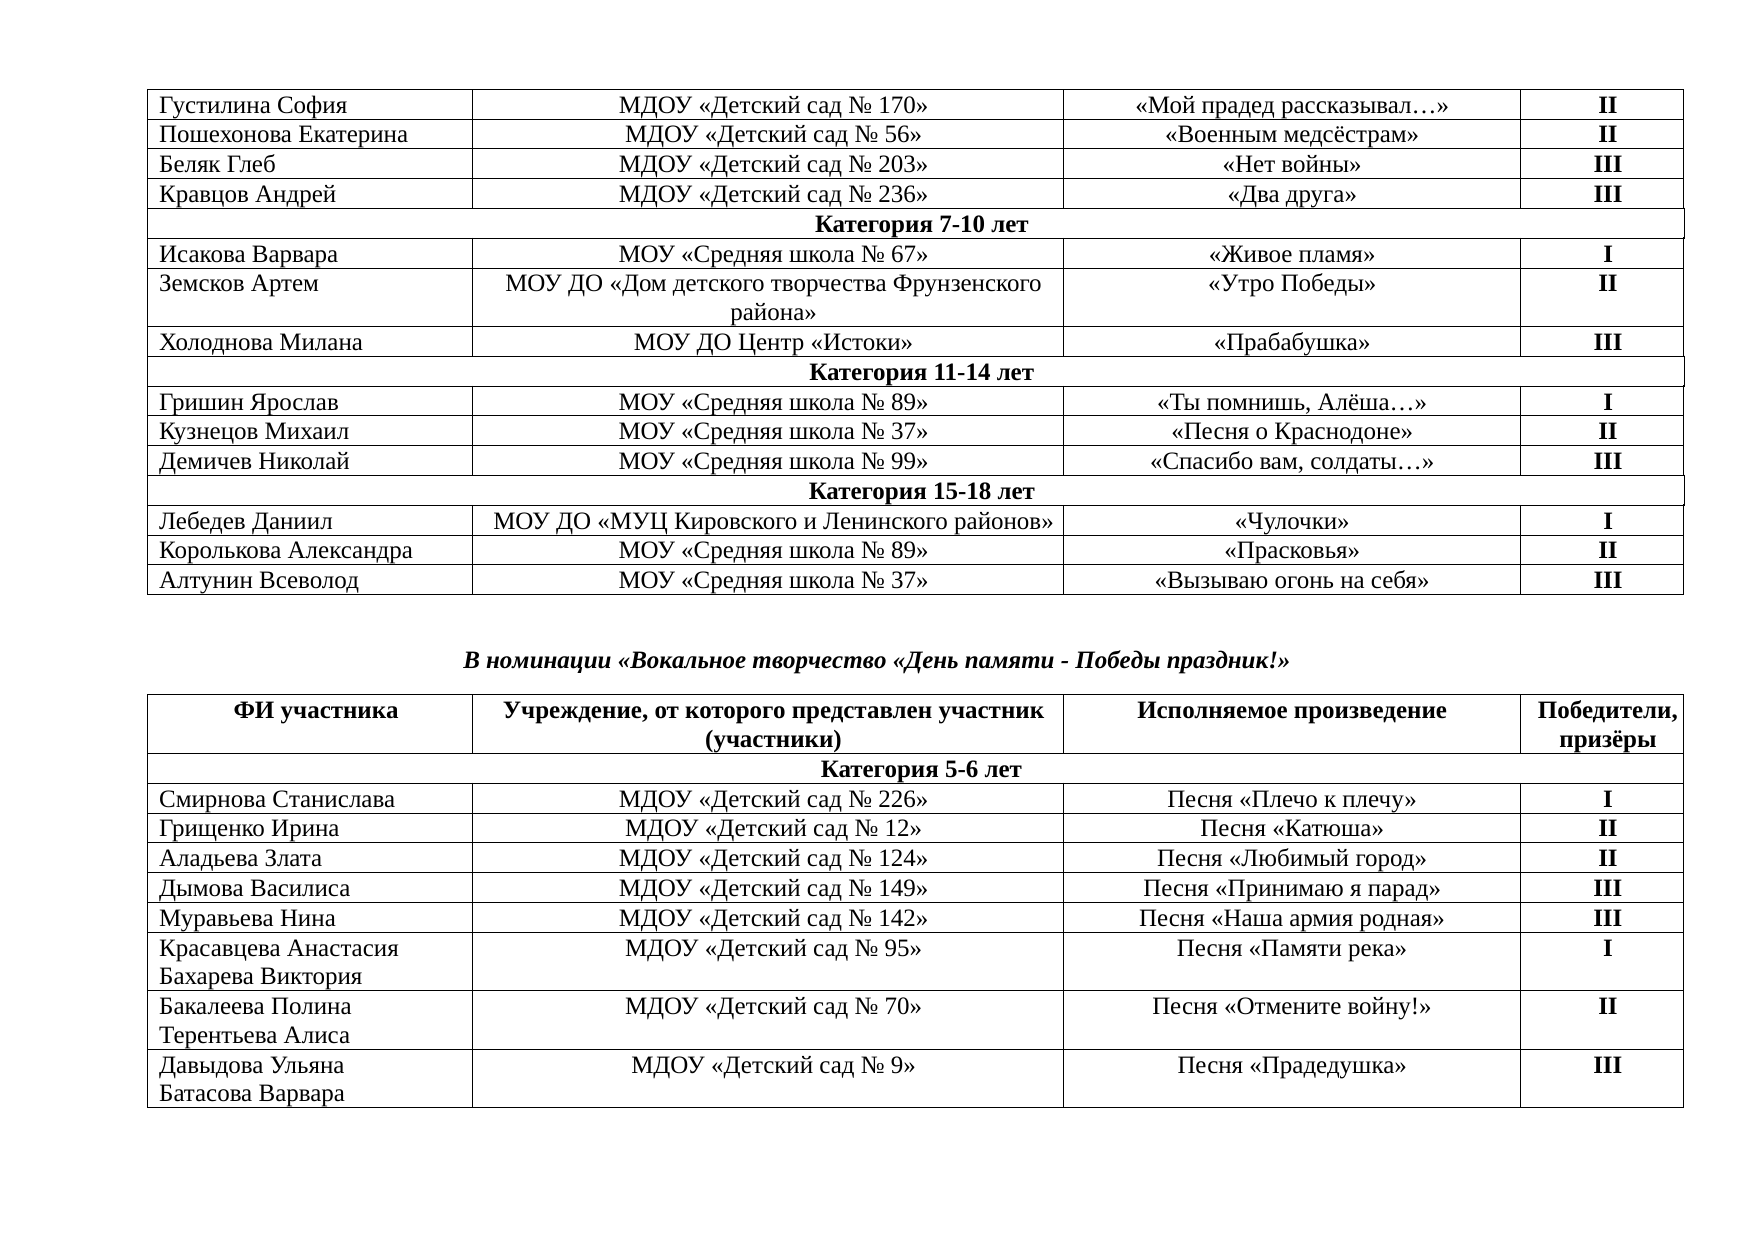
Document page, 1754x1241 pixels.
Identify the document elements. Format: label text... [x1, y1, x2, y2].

table_cell «Живое пламя» [1064, 239, 1520, 267]
table_cell III [1521, 179, 1683, 208]
table_cell Категория 15-18 лет [148, 476, 1684, 505]
table_cell II [1521, 120, 1683, 148]
table_cell Дымова Василиса [148, 873, 472, 902]
table_cell МДОУ «Детский сад № 226» [473, 784, 1063, 812]
table_cell III [1521, 1050, 1683, 1107]
table_cell «Мой прадед рассказывал…» [1064, 90, 1520, 118]
table_cell Песня «Отмените войну!» [1064, 991, 1520, 1049]
table_cell Беляк Глеб [148, 149, 472, 178]
table_cell Категория 11-14 лет [148, 357, 1684, 386]
table_cell Кузнецов Михаил [148, 416, 472, 445]
table_cell III [1521, 149, 1683, 178]
table_cell Алтунин Всеволод [148, 565, 472, 594]
table_cell Песня «Любимый город» [1064, 843, 1520, 872]
table_cell МДОУ «Детский сад № 95» [473, 933, 1063, 990]
table_cell Смирнова Станислава [148, 784, 472, 812]
table_cell Песня «Памяти река» [1064, 933, 1520, 990]
table_cell «Прабабушка» [1064, 327, 1520, 356]
table_cell МДОУ «Детский сад № 70» [473, 991, 1063, 1049]
table_cell «Песня о Краснодоне» [1064, 416, 1520, 445]
table_cell «Чулочки» [1064, 506, 1520, 534]
table_cell МОУ «Средняя школа № 89» [473, 387, 1063, 415]
table_header ФИ участника [148, 695, 472, 753]
table_cell МДОУ «Детский сад № 203» [473, 149, 1063, 178]
table_cell III [1521, 565, 1683, 594]
table_cell Песня «Катюша» [1064, 814, 1520, 842]
table_cell МОУ «Средняя школа № 37» [473, 565, 1063, 594]
table_cell II [1521, 90, 1683, 118]
table_cell «Вызываю огонь на себя» [1064, 565, 1520, 594]
table_cell Аладьева Злата [148, 843, 472, 872]
table_cell Песня «Прадедушка» [1064, 1050, 1520, 1107]
table_cell Исакова Варвара [148, 239, 472, 267]
table_cell Давыдова Ульяна Батасова Варвара [148, 1050, 472, 1107]
table_cell Категория 7-10 лет [148, 209, 1684, 238]
table_cell МДОУ «Детский сад № 9» [473, 1050, 1063, 1107]
table_cell «Ты помнишь, Алёша…» [1064, 387, 1520, 415]
table_cell МОУ ДО Центр «Истоки» [473, 327, 1063, 356]
table_cell Холоднова Милана [148, 327, 472, 356]
table_cell II [1521, 814, 1683, 842]
table_cell I [1521, 239, 1683, 267]
table_cell «Нет войны» [1064, 149, 1520, 178]
table_cell МОУ ДО «Дом детского творчества Фрунзенского района» [473, 269, 1063, 326]
table_cell «Два друга» [1064, 179, 1520, 208]
table_header Победители, призёры [1521, 695, 1683, 753]
table_cell МДОУ «Детский сад № 142» [473, 903, 1063, 932]
table_cell II [1521, 536, 1683, 564]
table_cell III [1521, 903, 1683, 932]
table_cell МДОУ «Детский сад № 236» [473, 179, 1063, 208]
table_cell I [1521, 387, 1683, 415]
table_cell МОУ ДО «МУЦ Кировского и Ленинского районов» [473, 506, 1063, 534]
table_cell Песня «Плечо к плечу» [1064, 784, 1520, 812]
table_cell Песня «Наша армия родная» [1064, 903, 1520, 932]
table_cell I [1521, 784, 1683, 812]
table_cell «Военным медсёстрам» [1064, 120, 1520, 148]
table_cell МОУ «Средняя школа № 37» [473, 416, 1063, 445]
table_cell Королькова Александра [148, 536, 472, 564]
table_cell II [1521, 416, 1683, 445]
table_cell I [1521, 506, 1683, 534]
table_cell Земсков Артем [148, 269, 472, 326]
table_cell Густилина София [148, 90, 472, 118]
table_cell III [1521, 446, 1683, 475]
table_cell МДОУ «Детский сад № 170» [473, 90, 1063, 118]
table_cell I [1521, 933, 1683, 990]
table_cell Пошехонова Екатерина [148, 120, 472, 148]
table_cell «Утро Победы» [1064, 269, 1520, 326]
table_cell II [1521, 991, 1683, 1049]
table_cell Муравьева Нина [148, 903, 472, 932]
table_cell Песня «Принимаю я парад» [1064, 873, 1520, 902]
table_cell III [1521, 327, 1683, 356]
table_cell МДОУ «Детский сад № 124» [473, 843, 1063, 872]
table_cell «Спасибо вам, солдаты…» [1064, 446, 1520, 475]
text В номинации «Вокальное творчество «День памяти - Победы праздник!» [118, 645, 1636, 673]
table_cell Бакалеева Полина Терентьева Алиса [148, 991, 472, 1049]
table_cell II [1521, 269, 1683, 326]
table_cell Кравцов Андрей [148, 179, 472, 208]
table_cell Категория 5-6 лет [148, 754, 1683, 783]
table_cell МОУ «Средняя школа № 67» [473, 239, 1063, 267]
table_cell Гришин Ярослав [148, 387, 472, 415]
table_cell Красавцева Анастасия Бахарева Виктория [148, 933, 472, 990]
table_cell МОУ «Средняя школа № 89» [473, 536, 1063, 564]
table_cell III [1521, 873, 1683, 902]
table_cell МДОУ «Детский сад № 149» [473, 873, 1063, 902]
table_cell «Прасковья» [1064, 536, 1520, 564]
table_cell Лебедев Даниил [148, 506, 472, 534]
table_cell МДОУ «Детский сад № 12» [473, 814, 1063, 842]
table_cell МДОУ «Детский сад № 56» [473, 120, 1063, 148]
table_header Учреждение, от которого представлен участник (участники) [473, 695, 1063, 753]
table_header Исполняемое произведение [1064, 695, 1520, 753]
table_cell II [1521, 843, 1683, 872]
table_cell МОУ «Средняя школа № 99» [473, 446, 1063, 475]
table_cell Демичев Николай [148, 446, 472, 475]
table_cell Грищенко Ирина [148, 814, 472, 842]
